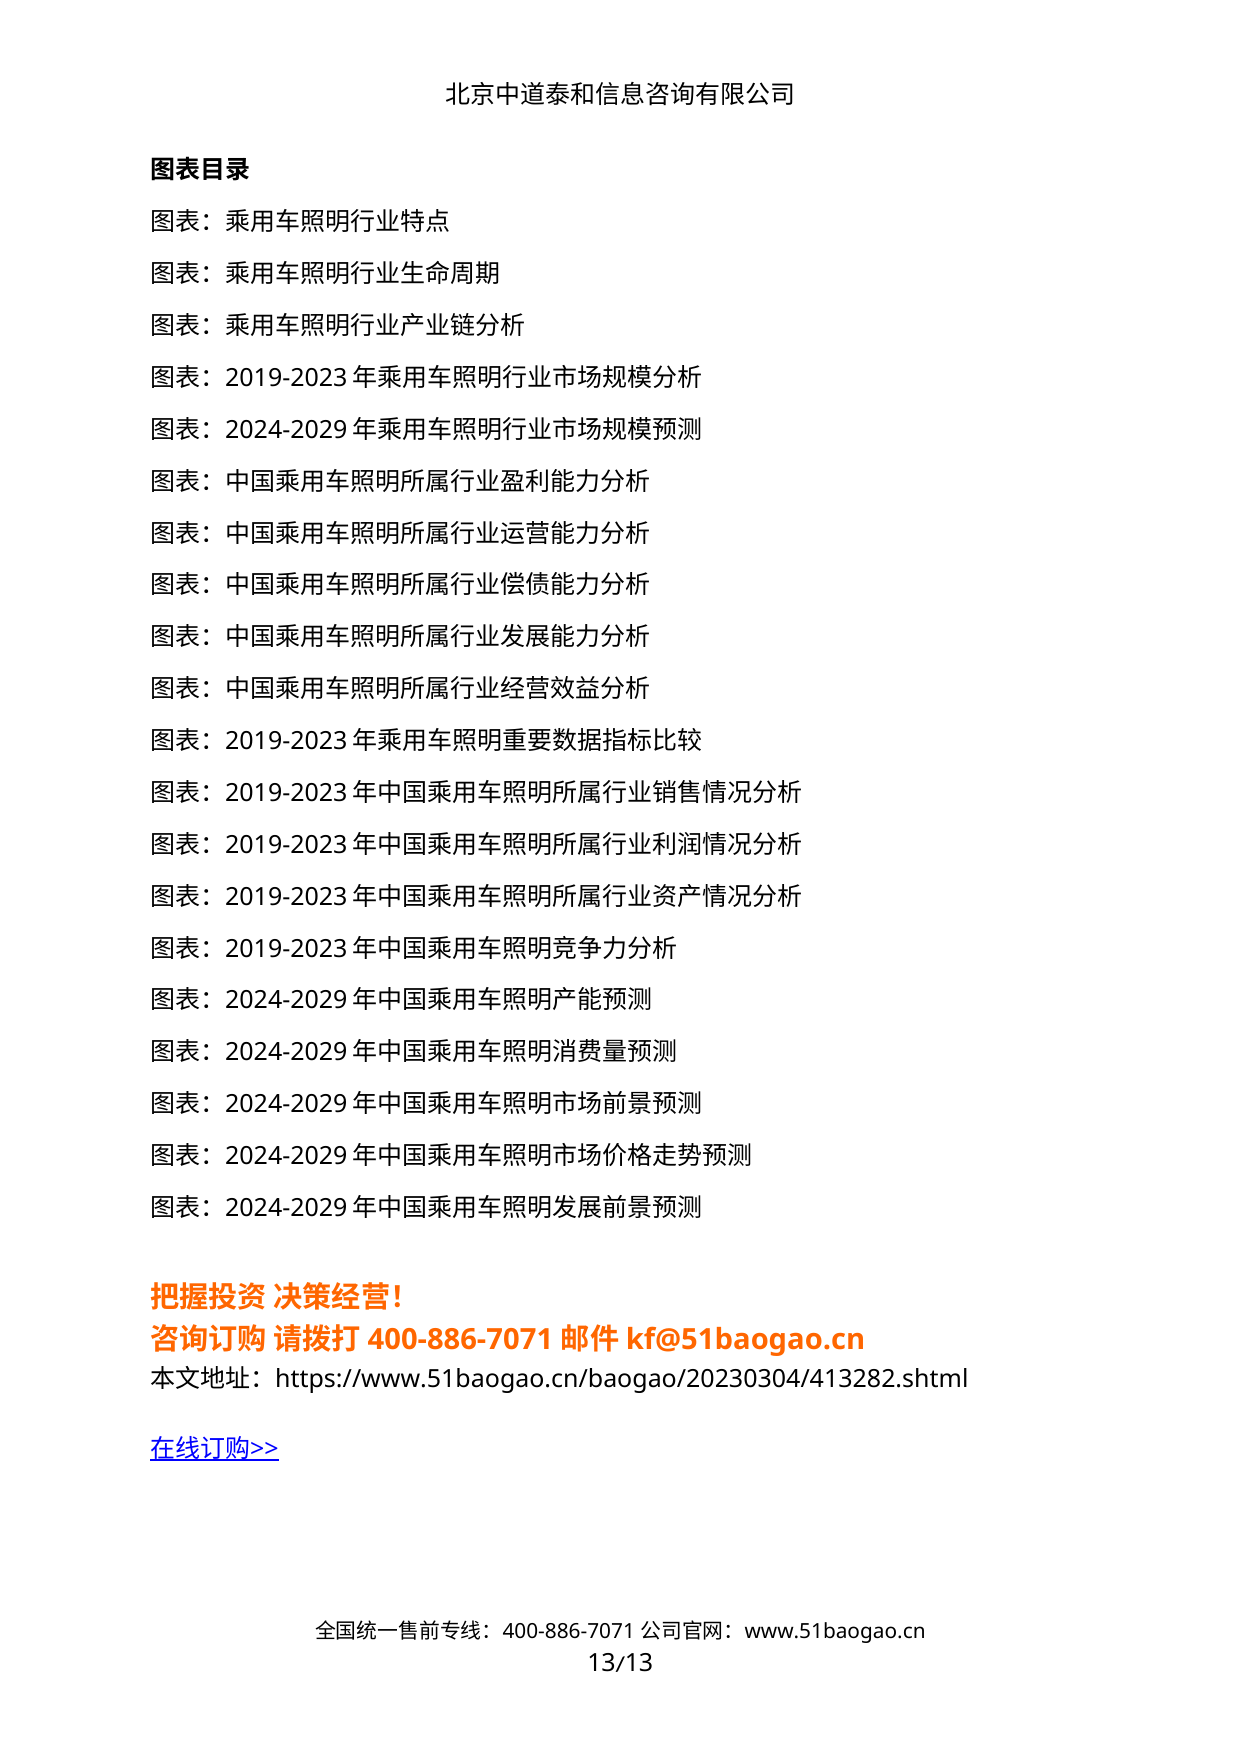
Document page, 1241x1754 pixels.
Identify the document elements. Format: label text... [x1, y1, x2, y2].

text 图表：2024-2029年中国乘用车照明市场价格走势预测 [150, 1136, 1090, 1172]
text 图表：中国乘用车照明所属行业盈利能力分析 [150, 461, 1090, 497]
text 图表：中国乘用车照明所属行业经营效益分析 [150, 669, 1090, 705]
text 图表：2024-2029年中国乘用车照明发展前景预测 [150, 1187, 1090, 1224]
text 图表：2024-2029年中国乘用车照明产能预测 [150, 980, 1090, 1016]
text 图表：2019-2023年乘用车照明重要数据指标比较 [150, 721, 1090, 757]
text 图表：2024-2029年乘用车照明行业市场规模预测 [150, 409, 1090, 446]
text 图表：乘用车照明行业生命周期 [150, 254, 1090, 290]
text 图表：2024-2029年中国乘用车照明市场前景预测 [150, 1084, 1090, 1120]
text 图表：2019-2023年中国乘用车照明所属行业销售情况分析 [150, 772, 1090, 809]
text 把握投资 决策经营！咨询订购 请拨打 400-886-7071 邮件 kf@51baogao.cn本文地址：https://www.51baogao.cn/baogao/20230304/413282.shtml [150, 1239, 1090, 1394]
text 图表：中国乘用车照明所属行业发展能力分析 [150, 617, 1090, 653]
text 图表：中国乘用车照明所属行业运营能力分析 [150, 513, 1090, 549]
text 图表：2019-2023年中国乘用车照明所属行业资产情况分析 [150, 876, 1090, 912]
text 图表：中国乘用车照明所属行业偿债能力分析 [150, 565, 1090, 601]
text 图表：2024-2029年中国乘用车照明消费量预测 [150, 1032, 1090, 1068]
text 图表：乘用车照明行业产业链分析 [150, 306, 1090, 342]
text 在线订购>> [150, 1394, 1090, 1465]
text 图表：2019-2023年中国乘用车照明所属行业利润情况分析 [150, 824, 1090, 861]
text 图表：2019-2023年乘用车照明行业市场规模分析 [150, 357, 1090, 394]
text 图表：2019-2023年中国乘用车照明竞争力分析 [150, 928, 1090, 964]
text 图表目录 [150, 150, 1090, 186]
text 图表：乘用车照明行业特点 [150, 202, 1090, 238]
